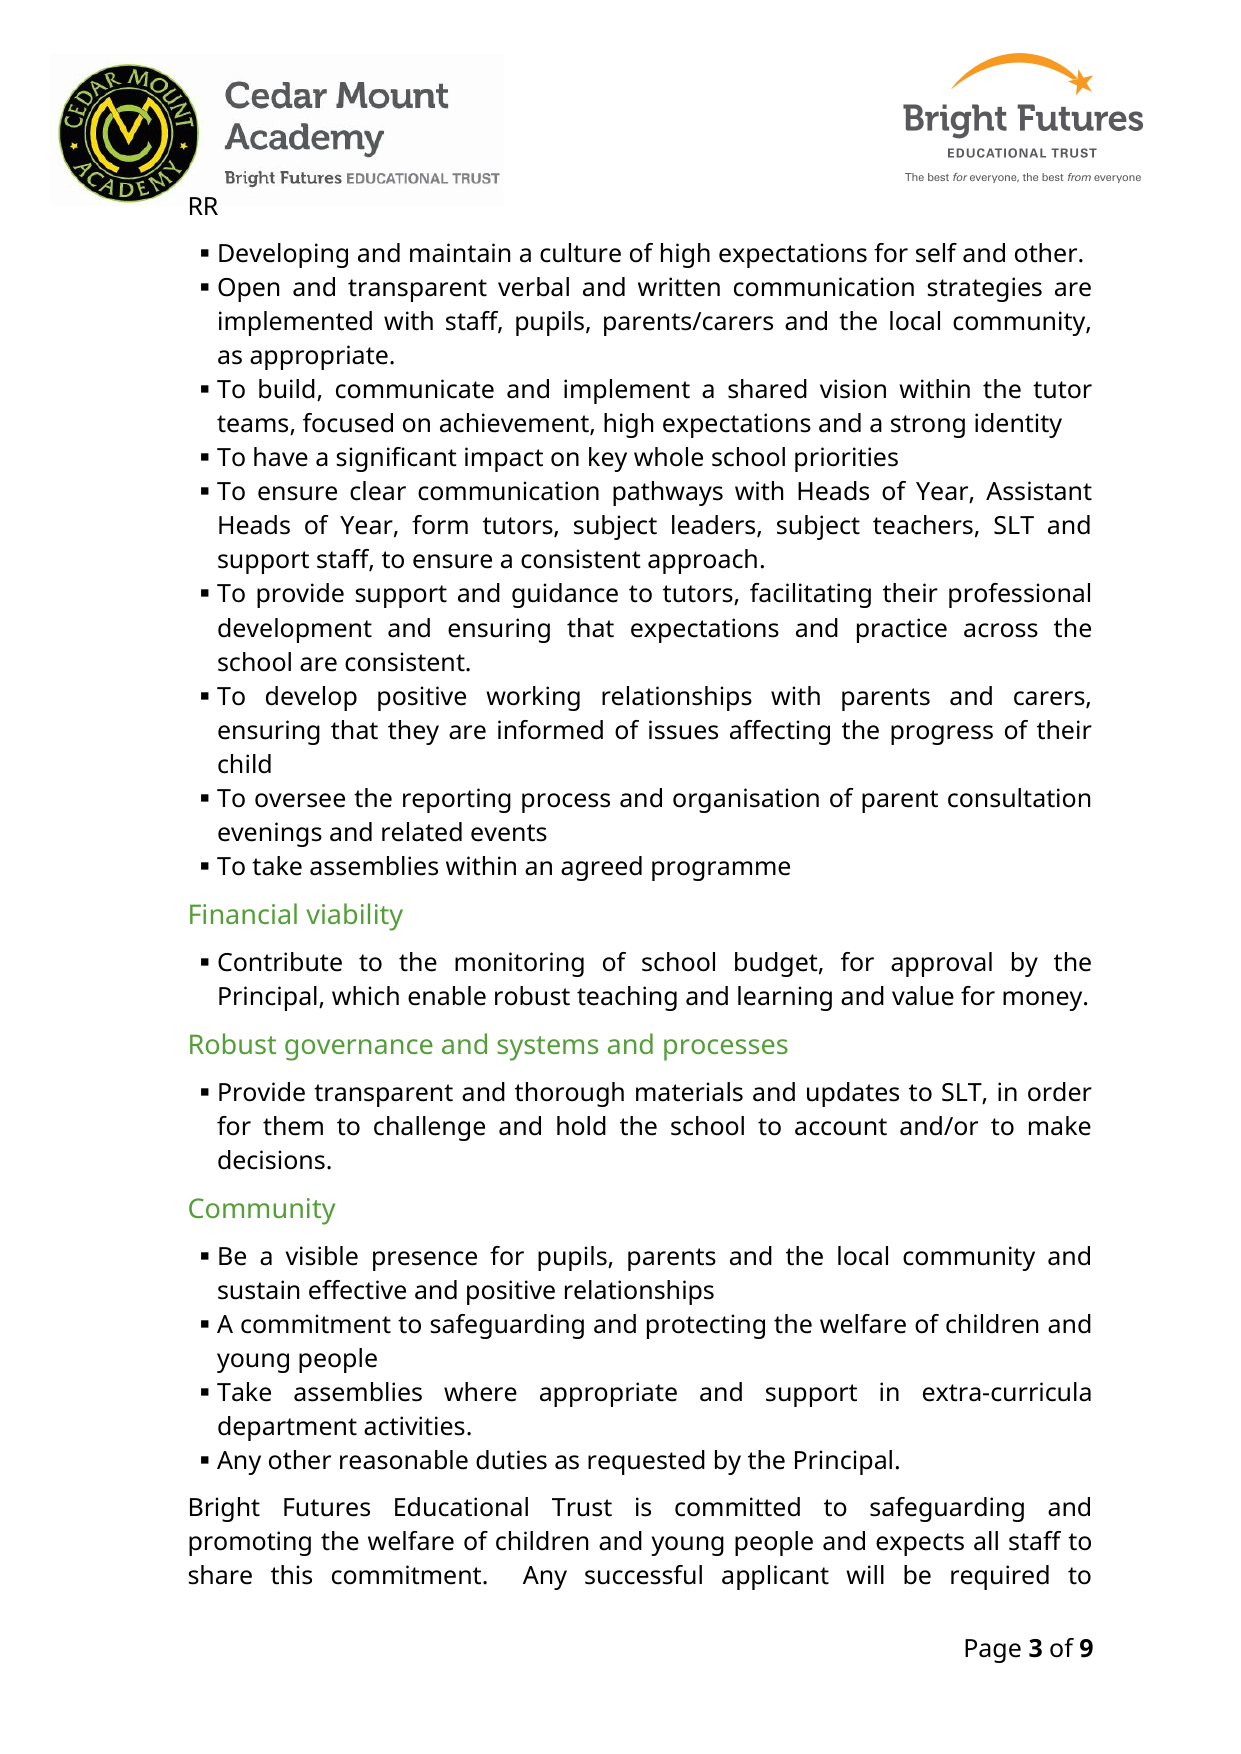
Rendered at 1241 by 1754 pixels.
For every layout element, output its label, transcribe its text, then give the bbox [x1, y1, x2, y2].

list To develop positive working relationships with parents and carers, ensuring that they are informed of issues affecting the progress of their child [199, 678, 1093, 781]
list Contribute to the monitoring of school budget, for approval by the Principal, which enable robust teaching and learning and value for money. [199, 944, 1093, 1013]
list To build, communicate and implement a shared vision within the tutor teams, focused on achievement, high expectations and a strong identity [199, 372, 1093, 440]
picture [50, 53, 504, 206]
list Provide transparent and thorough materials and updates to SLT, in order for them to challenge and hold the school to account and/or to make decisions. [199, 1074, 1093, 1177]
picture [902, 53, 1144, 184]
list To ensure clear communication pathways with Heads of Year, Assistant Heads of Year, form tutors, subject leaders, subject teachers, SLT and support staff, to ensure a consistent approach. [199, 474, 1093, 576]
list To oversee the reporting process and organisation of parent consultation evenings and related events [199, 781, 1093, 849]
list Be a visible presence for pupils, parents and the local community and sustain effective and positive relationships [199, 1239, 1093, 1307]
list Open and transparent verbal and written communication strategies are implemented with staff, pupils, parents/carers and the local community, as appropriate. [199, 269, 1093, 372]
list Developing and maintain a culture of high expectations for self and other. [199, 236, 1093, 269]
list Take assemblies where appropriate and support in extra-curricula department activities. [199, 1375, 1093, 1443]
list To provide support and guidance to tutors, facilitating their professional development and ensuring that expectations and practice across the school are consistent. [199, 576, 1093, 678]
list To take assemblies within an agreed programme [199, 849, 1093, 883]
list Any other reasonable duties as requested by the Principal. [199, 1443, 1093, 1477]
list A commitment to safeguarding and protecting the welfare of children and young people [199, 1307, 1093, 1375]
subtitle Robust governance and systems and processes [187, 1025, 1093, 1062]
subtitle Financial viability [187, 895, 1093, 932]
picture [192, 199, 199, 206]
subtitle Community [187, 1189, 1093, 1226]
list To have a significant impact on key whole school priorities [199, 440, 1093, 474]
picture [207, 199, 214, 206]
